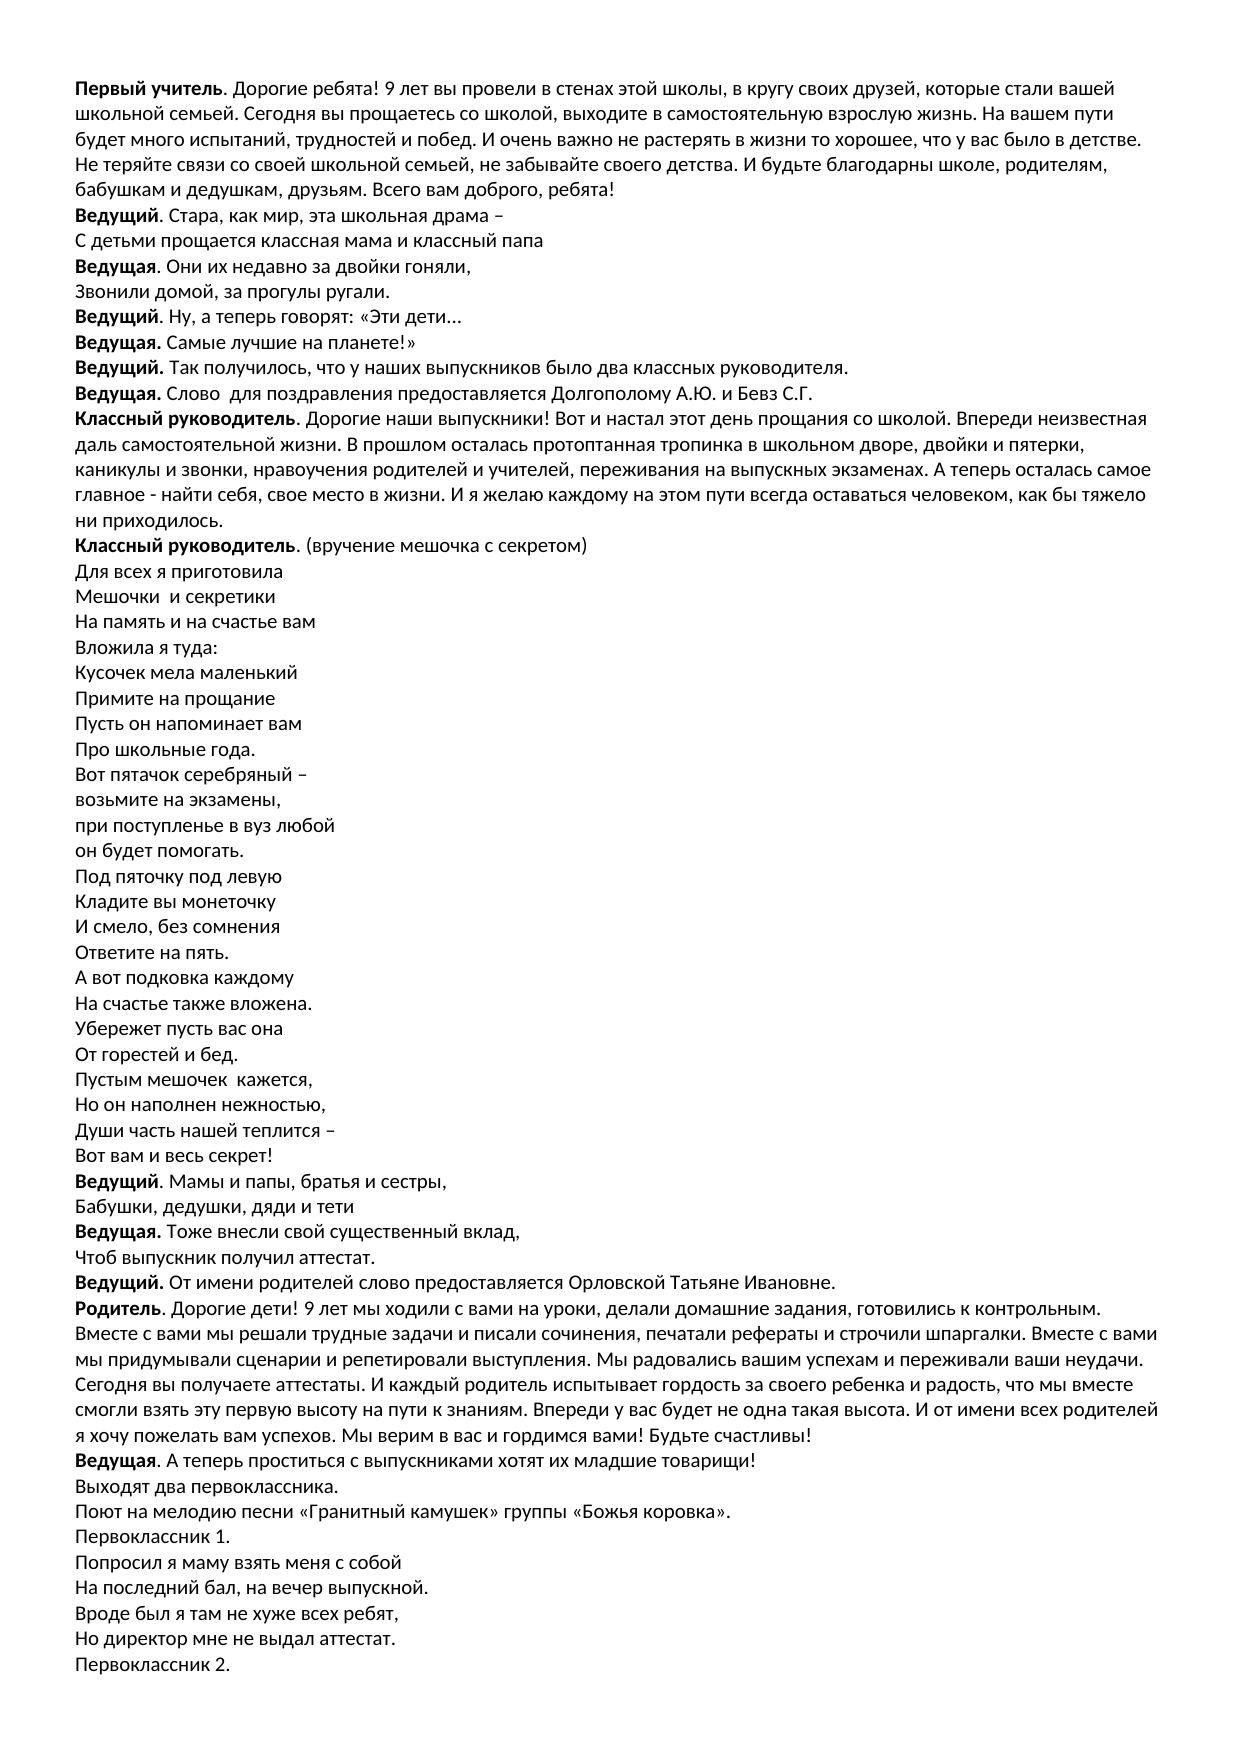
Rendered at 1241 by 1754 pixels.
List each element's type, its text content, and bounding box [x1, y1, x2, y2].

text Примите на прощание [75, 685, 1165, 710]
text Ведущая. Тоже внесли свой существенный вклад, [75, 1219, 1165, 1244]
text Ведущая. А теперь проститься с выпускниками хотят их младшие товарищи! [75, 1447, 1165, 1473]
text От горестей и бед. [75, 1041, 1165, 1066]
text Бабушки, дедушки, дяди и тети [75, 1193, 1165, 1219]
text он будет помогать. [75, 837, 1165, 863]
text Души часть нашей теплится – [75, 1117, 1165, 1142]
text Убережет пусть вас она [75, 1015, 1165, 1041]
text Кладите вы монеточку [75, 888, 1165, 914]
text при поступленье в вуз любой [75, 812, 1165, 837]
text Пусть он напоминает вам [75, 710, 1165, 736]
text Поют на мелодию песни «Гранитный камушек» группы «Божья коровка». [75, 1498, 1165, 1524]
text возьмите на экзамены, [75, 787, 1165, 812]
text Пустым мешочек кажется, [75, 1066, 1165, 1092]
text Ведущий. От имени родителей слово предоставляется Орловской Татьяне Ивановне. [75, 1269, 1165, 1295]
text Ведущий. Мамы и папы, братья и сестры, [75, 1168, 1165, 1193]
text Ведущая. Самые лучшие на планете!» [75, 329, 1165, 354]
text На последний бал, на вечер выпускной. [75, 1574, 1165, 1600]
text Классный руководитель. Дорогие наши выпускники! Вот и настал этот день прощания со школой. Впереди неизвестная даль самостоятельной жизни. В прошлом осталась протоптанная тропинка в школьном дворе, двойки и пятерки, каникулы и звонки, нравоучения родителей и учителей, переживания на выпускных экзаменах. А теперь осталась самое главное - найти себя, свое место в жизни. И я желаю каждому на этом пути всегда оставаться человеком, как бы тяжело ни приходилось. [75, 405, 1165, 532]
text Про школьные года. [75, 736, 1165, 761]
text И смело, без сомнения [75, 914, 1165, 939]
text Попросил я маму взять меня с собой [75, 1549, 1165, 1574]
text Вот пятачок серебряный – [75, 761, 1165, 787]
text Ведущая. Слово для поздравления предоставляется Долгополому А.Ю. и Бевз С.Г. [75, 380, 1165, 405]
text Первый учитель. Дорогие ребята! 9 лет вы провели в стенах этой школы, в кругу своих друзей, которые стали вашей школьной семьей. Сегодня вы прощаетесь со школой, выходите в самостоятельную взрослую жизнь. На вашем пути будет много испытаний, трудностей и побед. И очень важно не растерять в жизни то хорошее, что у вас было в детстве. Не теряйте связи со своей школьной семьей, не забывайте своего детства. И будьте благодарны школе, родителям, бабушкам и дедушкам, друзьям. Всего вам доброго, ребята! [75, 75, 1165, 202]
text Вложила я туда: [75, 634, 1165, 659]
text Но он наполнен нежностью, [75, 1092, 1165, 1117]
text Ответите на пять. [75, 939, 1165, 964]
text Вот вам и весь секрет! [75, 1142, 1165, 1168]
text Для всех я приготовила [75, 558, 1165, 583]
text Вроде был я там не хуже всех ребят, [75, 1600, 1165, 1625]
text Первоклассник 2. [75, 1651, 1165, 1676]
text Звонили домой, за прогулы ругали. [75, 278, 1165, 304]
text Ведущий. Так получилось, что у наших выпускников было два классных руководителя. [75, 354, 1165, 380]
text Родитель. Дорогие дети! 9 лет мы ходили с вами на уроки, делали домашние задания, готовились к контрольным. Вместе с вами мы решали трудные задачи и писали сочинения, печатали рефераты и строчили шпаргалки. Вместе с вами мы придумывали сценарии и репетировали выступления. Мы радовались вашим успехам и переживали ваши неудачи. Сегодня вы получаете аттестаты. И каждый родитель испытывает гордость за своего ребенка и радость, что мы вместе смогли взять эту первую высоту на пути к знаниям. Впереди у вас будет не одна такая высота. И от имени всех родителей я хочу пожелать вам успехов. Мы верим в вас и гордимся вами! Будьте счастливы! [75, 1295, 1165, 1447]
text На память и на счастье вам [75, 609, 1165, 634]
text Ведущая. Они их недавно за двойки гоняли, [75, 253, 1165, 278]
text На счастье также вложена. [75, 990, 1165, 1015]
text А вот подковка каждому [75, 964, 1165, 990]
text Ведущий. Ну, а теперь говорят: «Эти дети... [75, 304, 1165, 329]
text Выходят два первоклассника. [75, 1473, 1165, 1498]
text Кусочек мела маленький [75, 659, 1165, 685]
text Ведущий. Стара, как мир, эта школьная драма – [75, 202, 1165, 227]
text Первоклассник 1. [75, 1524, 1165, 1549]
text Классный руководитель. (вручение мешочка с секретом) [75, 532, 1165, 558]
text Под пяточку под левую [75, 863, 1165, 888]
text Но директор мне не выдал аттестат. [75, 1625, 1165, 1651]
text Мешочки и секретики [75, 583, 1165, 609]
text Чтоб выпускник получил аттестат. [75, 1244, 1165, 1269]
text С детьми прощается классная мама и классный папа [75, 227, 1165, 253]
